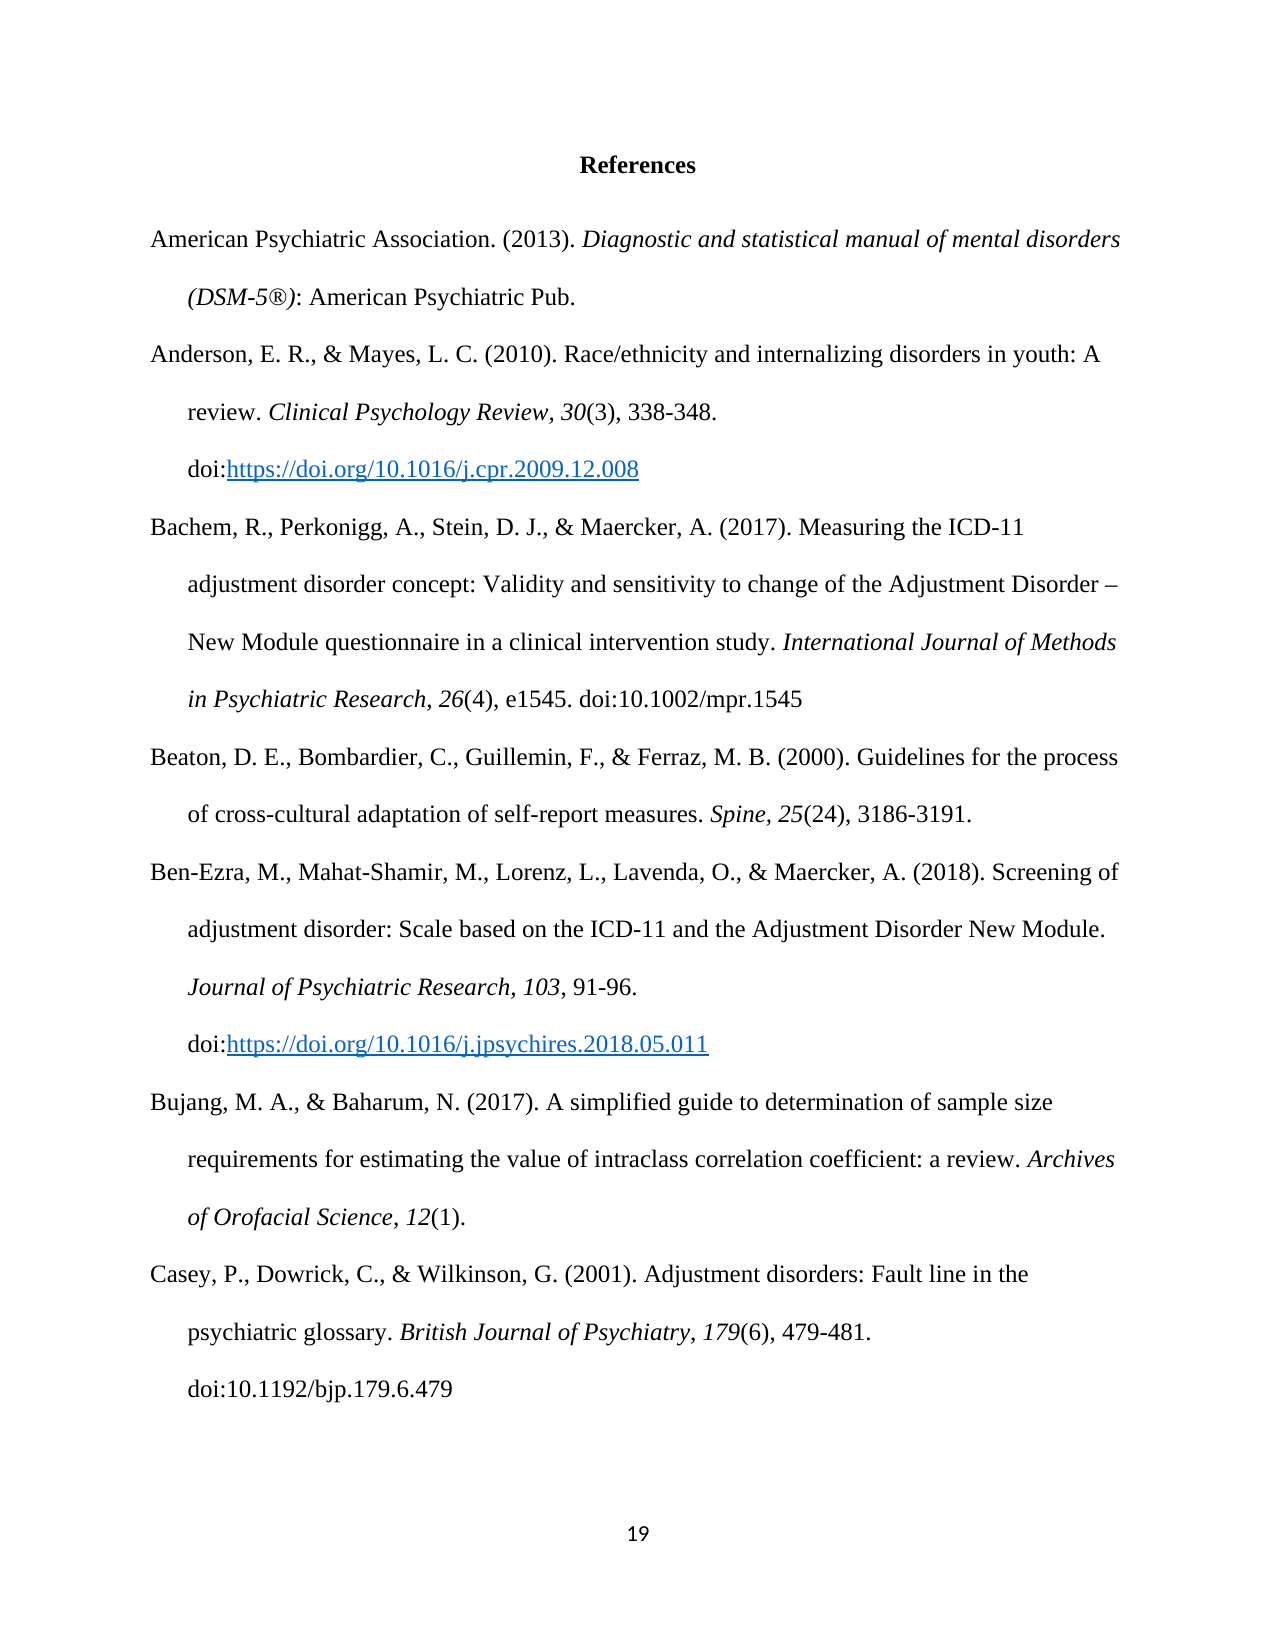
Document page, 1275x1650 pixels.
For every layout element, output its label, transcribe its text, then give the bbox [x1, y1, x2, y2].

text Anderson, E. R., & Mayes, L. C. (2010). Race/ethnicity and internalizing disorders in youth: A review. Clinical Psychology Review, 30(3), 338-348. doi:https://doi.org/10.1016/j.cpr.2009.12.008 [150, 339, 1125, 483]
text References [150, 150, 1125, 179]
text Bachem, R., Perkonigg, A., Stein, D. J., & Maercker, A. (2017). Measuring the ICD-11 adjustment disorder concept: Validity and sensitivity to change of the Adjustment Disorder – New Module questionnaire in a clinical intervention study. International Journal of Methods in Psychiatric Research, 26(4), e1545. doi:10.1002/mpr.1545 [150, 512, 1125, 713]
text Casey, P., Dowrick, C., & Wilkinson, G. (2001). Adjustment disorders: Fault line in the psychiatric glossary. British Journal of Psychiatry, 179(6), 479-481. doi:10.1192/bjp.179.6.479 [150, 1259, 1125, 1403]
text Beaton, D. E., Bombardier, C., Guillemin, F., & Ferraz, M. B. (2000). Guidelines for the process of cross-cultural adaptation of self-report measures. Spine, 25(24), 3186-3191. [150, 742, 1125, 828]
text Bujang, M. A., & Baharum, N. (2017). A simplified guide to determination of sample size requirements for estimating the value of intraclass correlation coefficient: a review. Archives of Orofacial Science, 12(1). [150, 1087, 1125, 1230]
text American Psychiatric Association. (2013). Diagnostic and statistical manual of mental disorders (DSM-5®): American Psychiatric Pub. [150, 224, 1125, 310]
text Ben-Ezra, M., Mahat-Shamir, M., Lorenz, L., Lavenda, O., & Maercker, A. (2018). Screening of adjustment disorder: Scale based on the ICD-11 and the Adjustment Disorder New Module. Journal of Psychiatric Research, 103, 91-96. doi:https://doi.org/10.1016/j.jpsychires.2018.05.011 [150, 857, 1125, 1058]
